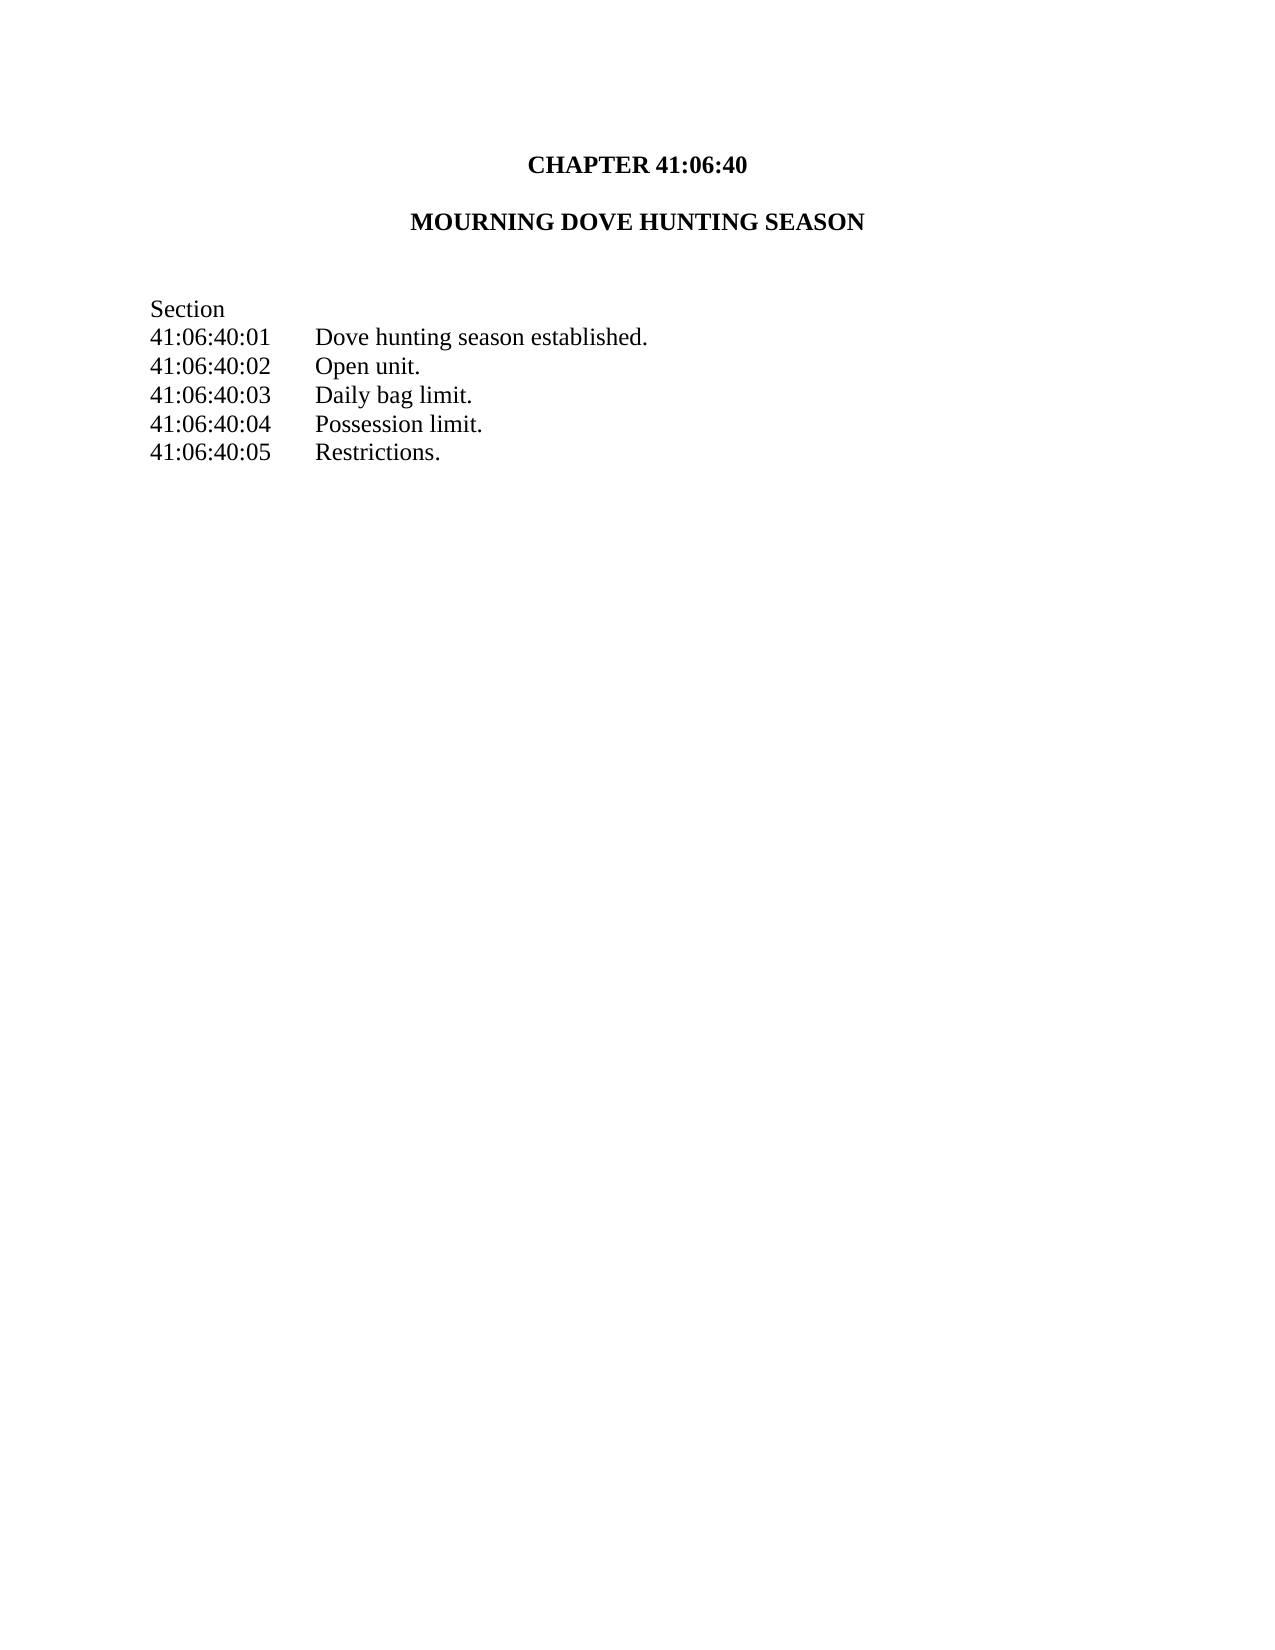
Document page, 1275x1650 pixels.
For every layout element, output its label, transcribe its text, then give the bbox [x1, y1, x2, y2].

text 41:06:40:02 Open unit. [150, 351, 1125, 380]
text 41:06:40:01 Dove hunting season established. [150, 322, 1125, 351]
text 41:06:40:05 Restrictions. [150, 437, 1125, 466]
text MOURNING DOVE HUNTING SEASON [150, 207, 1125, 236]
text Section [150, 294, 1125, 322]
text CHAPTER 41:06:40 [150, 150, 1125, 179]
text 41:06:40:04 Possession limit. [150, 409, 1125, 437]
text 41: Daily bag limit. [150, 380, 1125, 409]
